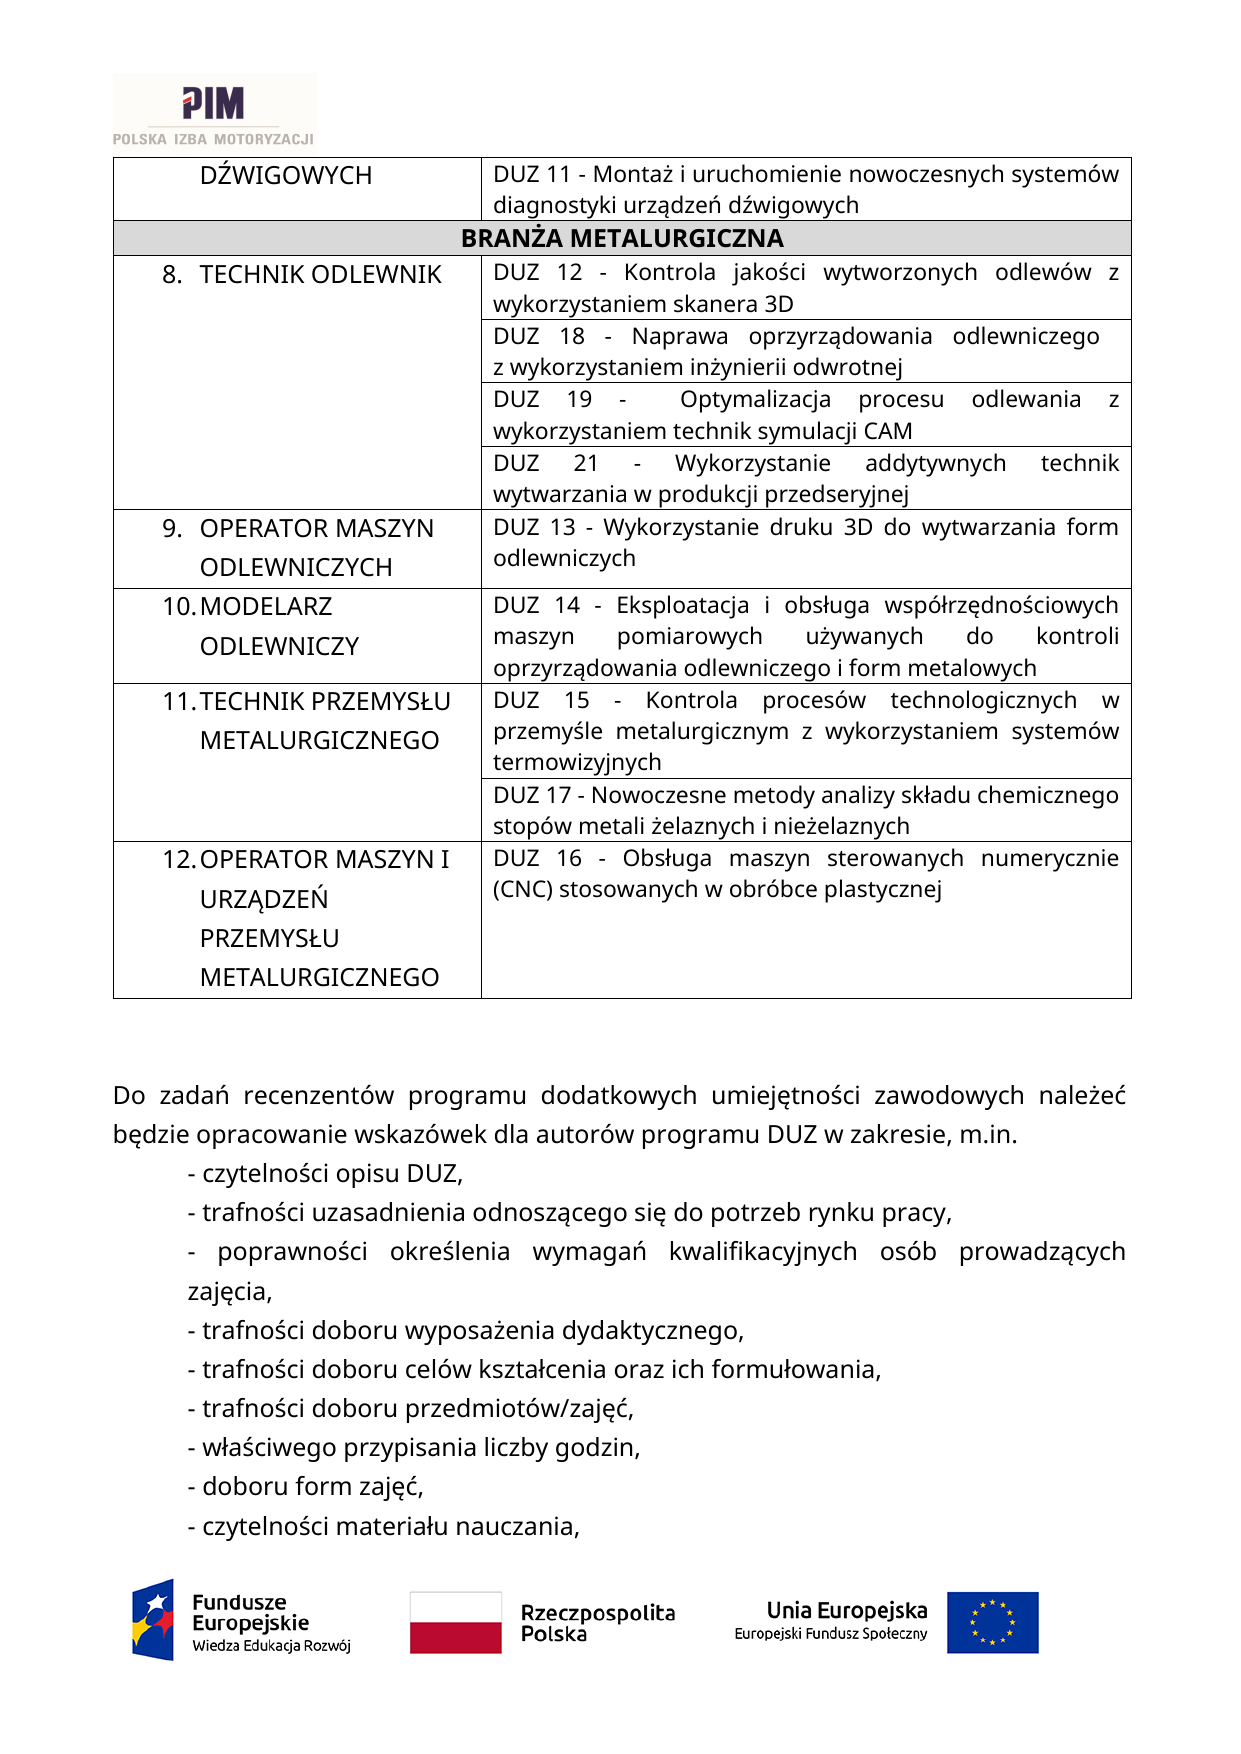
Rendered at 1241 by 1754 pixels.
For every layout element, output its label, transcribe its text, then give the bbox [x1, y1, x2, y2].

picture [112, 73, 317, 157]
table_cell DUZ 14 - Eksploatacja i obsługa współrzędnościowych maszyn pomiarowych używanych do kontroli oprzyrządowania odlewniczego i form metalowych [482, 589, 1131, 683]
picture [112, 1558, 1058, 1681]
table_cell TECHNIK PRZEMYSŁU METALURGICZNEGO [114, 684, 481, 841]
list - trafności uzasadnienia odnoszącego się do potrzeb rynku pracy, [187, 1195, 1128, 1229]
table_cell BRANŻA METALURGICZNA [114, 221, 1131, 255]
table_cell DUZ 11 - Montaż i uruchomienie nowoczesnych systemów diagnostyki urządzeń dźwigowych [482, 158, 1131, 220]
list - poprawności określenia wymagań kwalifikacyjnych osób prowadzących zajęcia, [187, 1234, 1128, 1307]
list - trafności doboru celów kształcenia oraz ich formułowania, [187, 1351, 1128, 1386]
list - trafności doboru wyposażenia dydaktycznego, [187, 1312, 1128, 1346]
table_cell TECHNIK ODLEWNIK [114, 256, 481, 509]
list - właściwego przypisania liczby godzin, [187, 1430, 1128, 1464]
table_cell DUZ 18 - Naprawa oprzyrządowania odlewniczego z wykorzystaniem inżynierii odwrotnej [482, 320, 1131, 382]
table_cell DUZ 19 - Optymalizacja procesu odlewania z wykorzystaniem technik symulacji CAM [482, 383, 1131, 446]
table_cell DUZ 16 - Obsługa maszyn sterowanych numerycznie (CNC) stosowanych w obróbce plastycznej [482, 842, 1131, 998]
table_cell MODELARZ ODLEWNICZY [114, 589, 481, 683]
table_cell DUZ 17 - Nowoczesne metody analizy składu chemicznego stopów metali żelaznych i nieżelaznych [482, 779, 1131, 841]
table_cell OPERATOR MASZYN ODLEWNICZYCH [114, 510, 481, 588]
table_cell DUZ 13 - Wykorzystanie druku 3D do wytwarzania form odlewniczych [482, 510, 1131, 588]
table_cell OPERATOR MASZYN I URZĄDZEŃ PRZEMYSŁU METALURGICZNEGO [114, 842, 481, 998]
list - trafności doboru przedmiotów/zajęć, [187, 1391, 1128, 1425]
list - doboru form zajęć, [187, 1469, 1128, 1503]
table_cell DUZ 15 - Kontrola procesów technologicznych w przemyśle metalurgicznym z wykorzystaniem systemów termowizyjnych [482, 684, 1131, 777]
list - czytelności opisu DUZ, [187, 1156, 1128, 1190]
table_cell DUZ 12 - Kontrola jakości wytworzonych odlewów z wykorzystaniem skanera 3D [482, 256, 1131, 319]
table_cell DUZ 21 - Wykorzystanie addytywnych technik wytwarzania w produkcji przedseryjnej [482, 447, 1131, 509]
table_cell TECHNIK URZĄDZEŃ DŹWIGOWYCH [114, 158, 481, 220]
text Do zadań recenzentów programu dodatkowych umiejętności zawodowych należeć będzie opracowanie wskazówek dla autorów programu DUZ w zakresie, m.in. [112, 1077, 1128, 1151]
list - czytelności materiału nauczania, [187, 1508, 1128, 1542]
